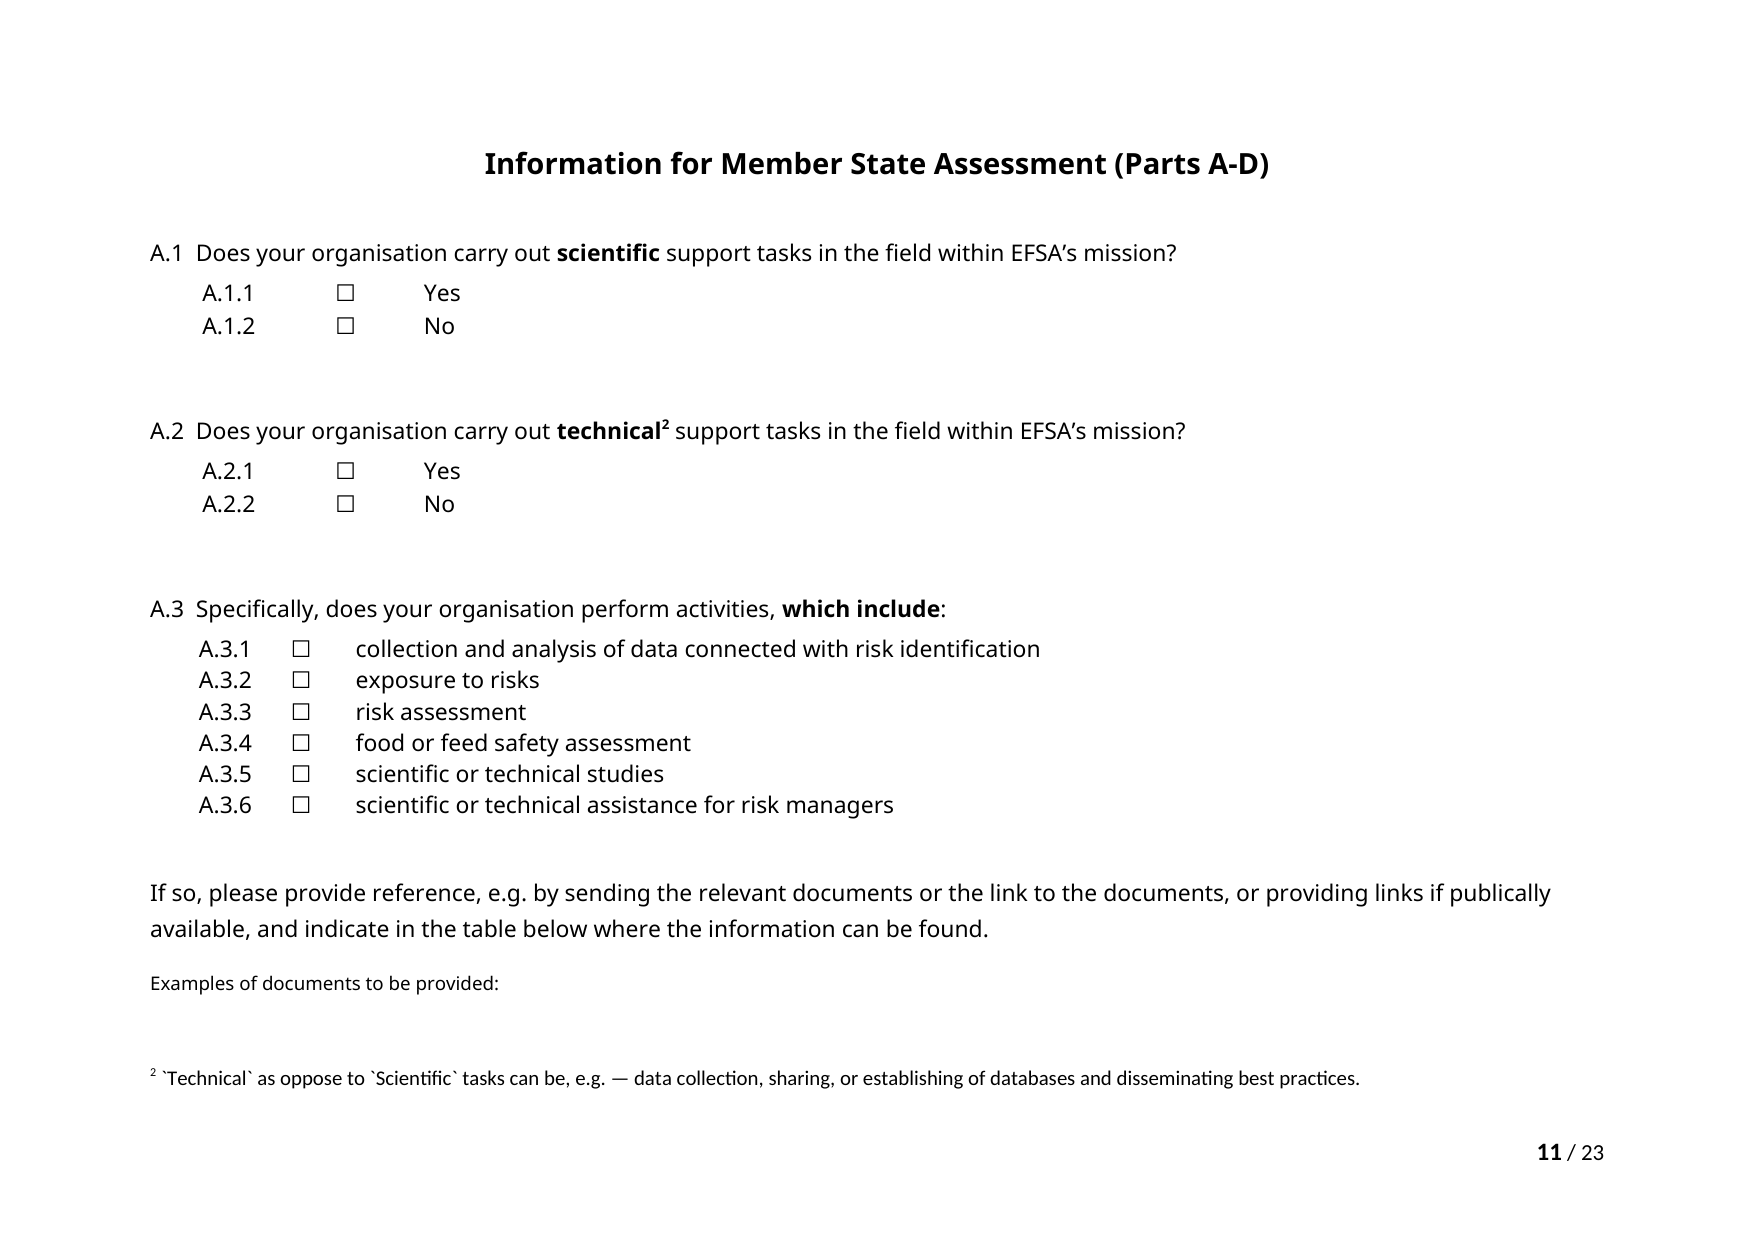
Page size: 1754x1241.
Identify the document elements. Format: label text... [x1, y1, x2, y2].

text If so, please provide reference, e.g. by sending the relevant documents or the link to the documents, or providing links if publically available, and indicate in the table below where the information can be found. [150, 877, 1604, 944]
table_cell [279, 695, 338, 727]
table_cell A.3.2 [188, 664, 279, 695]
table_header Yes [413, 455, 1543, 488]
text A.1 Does your organisation carry out scientific support tasks in the field within EFSA’s mission? [150, 237, 1604, 268]
subtitle Information for Member State Assessment (Parts A-D) [150, 143, 1604, 183]
table_cell [324, 310, 412, 343]
table_cell A.3.6 [188, 789, 279, 820]
table_cell No [413, 488, 1543, 521]
table_cell A.1.2 [191, 310, 324, 343]
table_header A.3.1 [188, 633, 279, 664]
table_cell food or feed safety assessment [338, 727, 1113, 758]
text A.2 Does your organisation carry out technical support tasks in the field within EFSA’s mission? [150, 415, 1604, 446]
table_cell [279, 664, 338, 695]
table_header A.2.1 [191, 455, 324, 488]
table_header [324, 455, 412, 488]
table_cell A.3.5 [188, 758, 279, 789]
text Examples of documents to be provided: [150, 970, 1604, 995]
text A.3 Specifically, does your organisation perform activities, which include: [150, 593, 1604, 624]
table_cell A.3.4 [188, 727, 279, 758]
table_cell [279, 727, 338, 758]
table_header collection and analysis of data connected with risk identification [338, 633, 1113, 664]
table_cell No [413, 310, 1543, 343]
table_header Yes [413, 277, 1543, 310]
table_cell scientific or technical studies [338, 758, 1113, 789]
table_header [324, 277, 412, 310]
table_cell risk assessment [338, 695, 1113, 727]
table_cell [324, 488, 412, 521]
table_cell [279, 789, 338, 820]
table_header A.1.1 [191, 277, 324, 310]
table_cell [279, 758, 338, 789]
table_cell scientific or technical assistance for risk managers [338, 789, 1113, 820]
table_header [279, 633, 338, 664]
table_cell exposure to risks [338, 664, 1113, 695]
table_cell A.3.3 [188, 695, 279, 727]
table_cell A.2.2 [191, 488, 324, 521]
